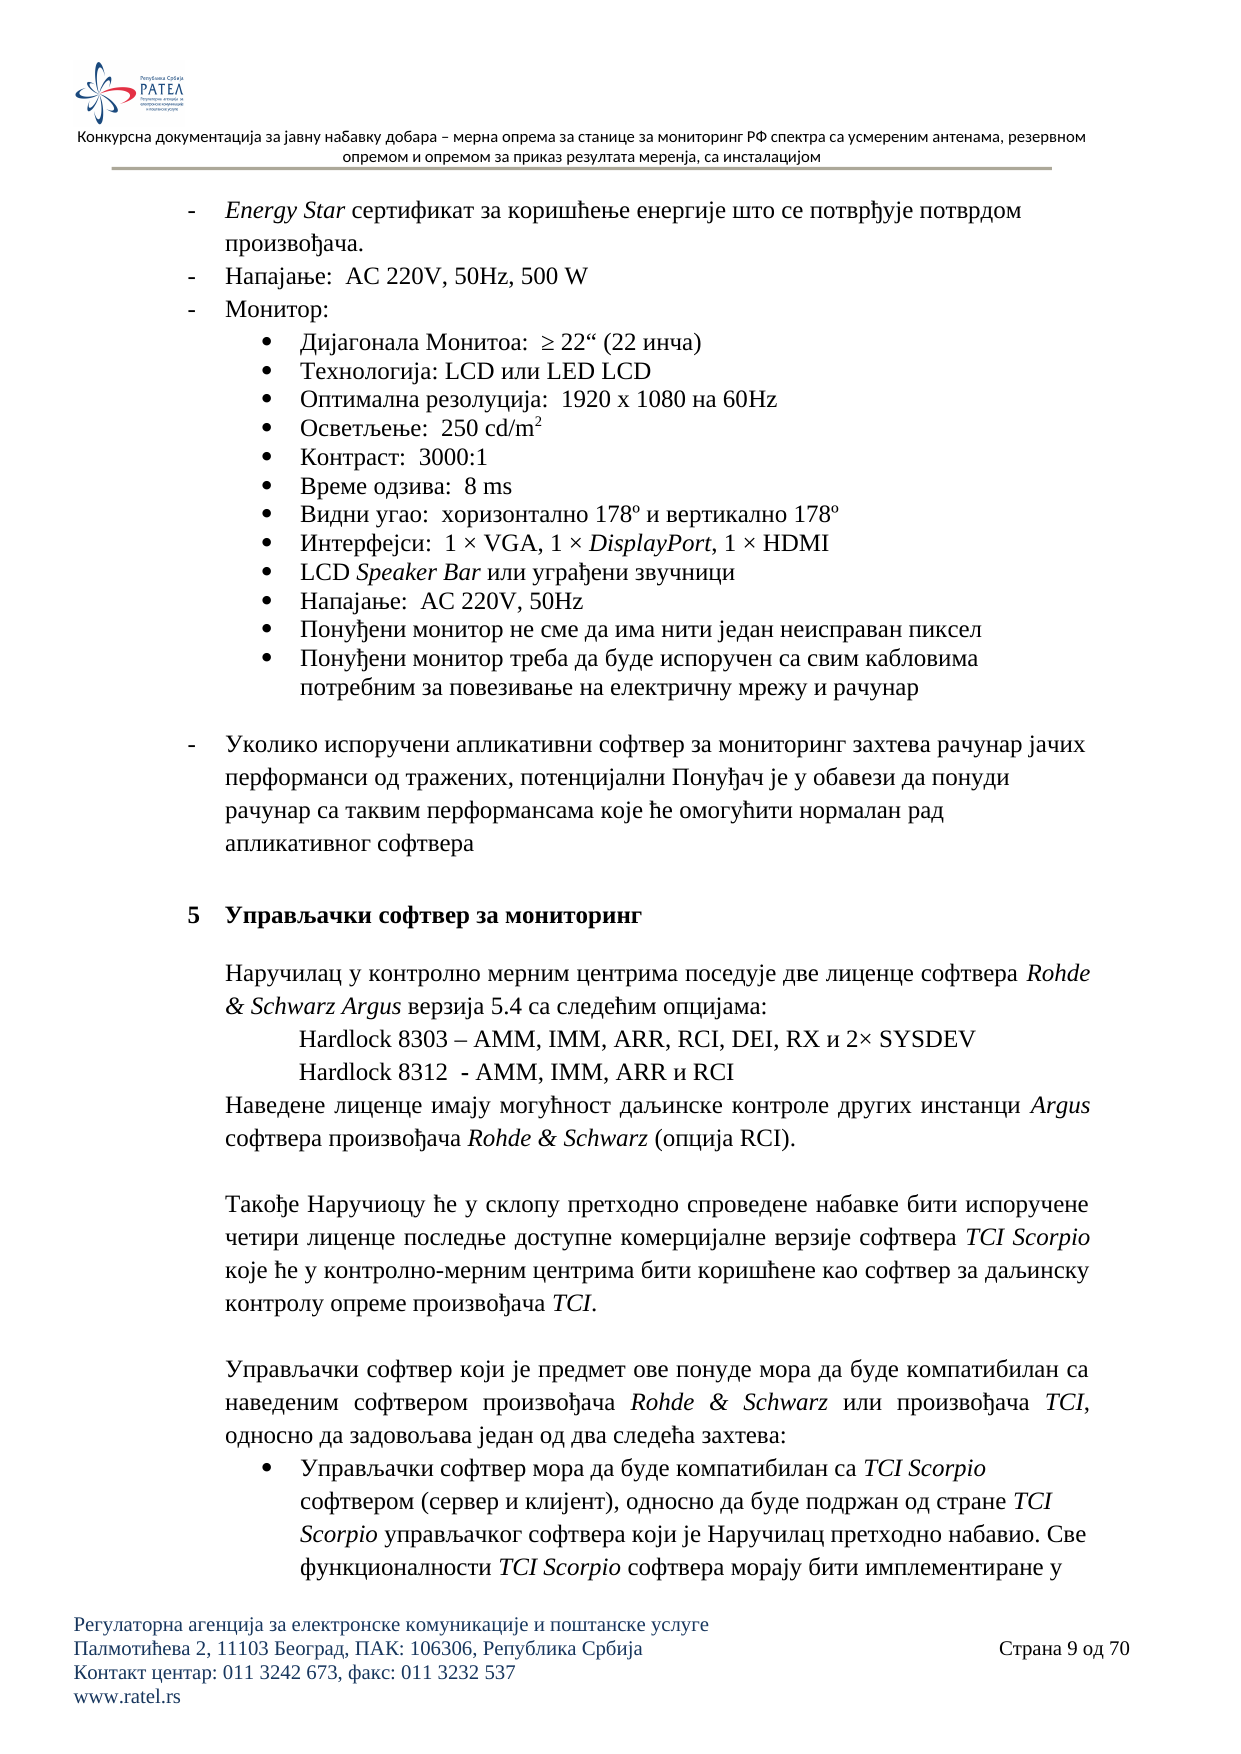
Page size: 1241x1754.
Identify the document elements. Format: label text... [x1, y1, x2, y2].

list Видни угао: хоризонтално 178º и вертикално 178º [262, 499, 1090, 528]
list Технологија: LCD или LED LCD [262, 356, 1090, 384]
text Наручилац у контролно мерним центрима поседује две лиценце софтвера Rohde & Schwarz Argus верзија 5.4 са следећим опцијама: [225, 958, 1090, 1020]
text Управљачки софтвер који је предмет ове понуде мора да буде компатибилан са наведеним софтвером произвођача Rohde & Schwarz или произвођача TCI, односно да задовољава један од два следећа захтева: [225, 1354, 1090, 1449]
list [262, 1453, 1090, 1581]
text Такође Наручиоцу ће у склопу претходно спроведене набавке бити испоручене четири лиценце последње доступне комерцијалне верзије софтвера TCI Scorpio које ће у контролно-мерним центрима бити коришћене као софтвер за даљинску контролу опреме произвођача TCI. [225, 1189, 1090, 1317]
list Напајање: AC 220V, 50Hz, 500 W [187, 261, 1090, 290]
list Уколико испоручени апликативни софтвер за мониторинг захтева рачунар јачих перформанси од тражених, потенцијални Понуђач је у обавези да понуди рачунар са таквим перформансама које ће омогућити нормалан рад апликативног софтвера [187, 729, 1090, 857]
list Контраст: 3000:1 [262, 442, 1090, 471]
list Време одзива: 8 ms [262, 471, 1090, 499]
text Hardlock 8312 - AMM, IMM, ARR и RCI [299, 1057, 1090, 1086]
picture [73, 60, 186, 127]
list Понуђени монитор треба да буде испоручен са свим кабловима потребним за повезивање на електричну мрежу и рачунар [262, 643, 1090, 701]
list LCD Speaker Bar или уграђени звучници [262, 557, 1090, 586]
list Управљачки софтвер за мониторинг [187, 900, 1090, 929]
text Hardlock 8303 – AMM, IMM, ARR, RCI, DEI, RX и 2× SYSDEV [299, 1024, 1090, 1053]
list Монитор: [187, 294, 1090, 323]
list Оптимална резолуција: 1920 x 1080 на 60Hz [262, 384, 1090, 413]
list Energy Star сертификат за коришћење енергије што се потврђује потврдом произвођача. [187, 195, 1090, 257]
list Дијагонала Монитоа: ≥ 22“ (22 инча) [262, 327, 1090, 356]
list Интерфејси: 1 × VGA, 1 × DisplayPort, 1 × HDMI [262, 528, 1090, 557]
list Осветљење: 250 cd/m2 [262, 413, 1090, 442]
list Напајање: AC 220V, 50Hz [262, 586, 1090, 614]
list Понуђени монитор не сме да има нити један неисправан пиксел [262, 614, 1090, 643]
text Наведене лиценце имају могућност даљинске контроле других инстанци Argus софтвера произвођача Rohde & Schwarz (опција RCI). [225, 1090, 1090, 1152]
